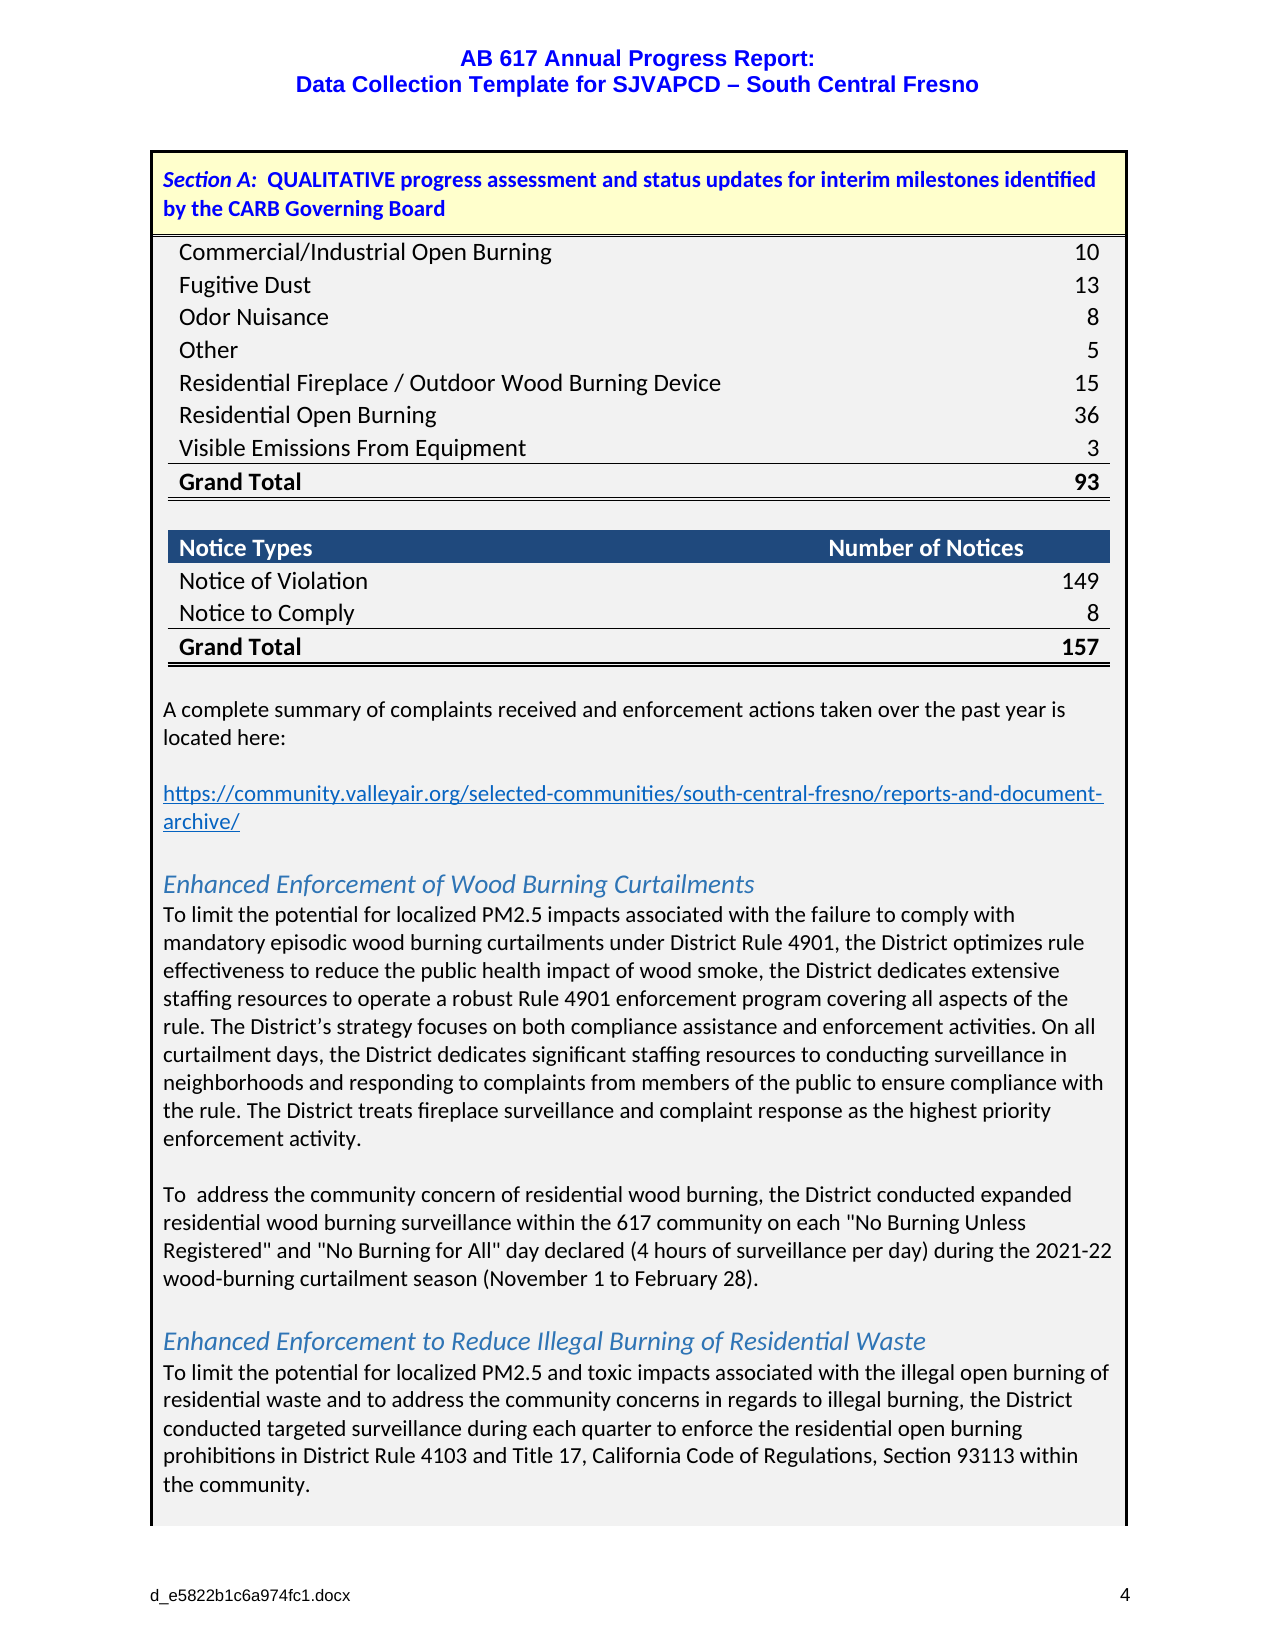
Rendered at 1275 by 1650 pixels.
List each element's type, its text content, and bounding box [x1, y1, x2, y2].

table_header Section A: QUALITATIVE progress assessment and status updates for interim milestones identified by the CARB Governing Board [153, 153, 1125, 234]
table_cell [153, 237, 1125, 1526]
